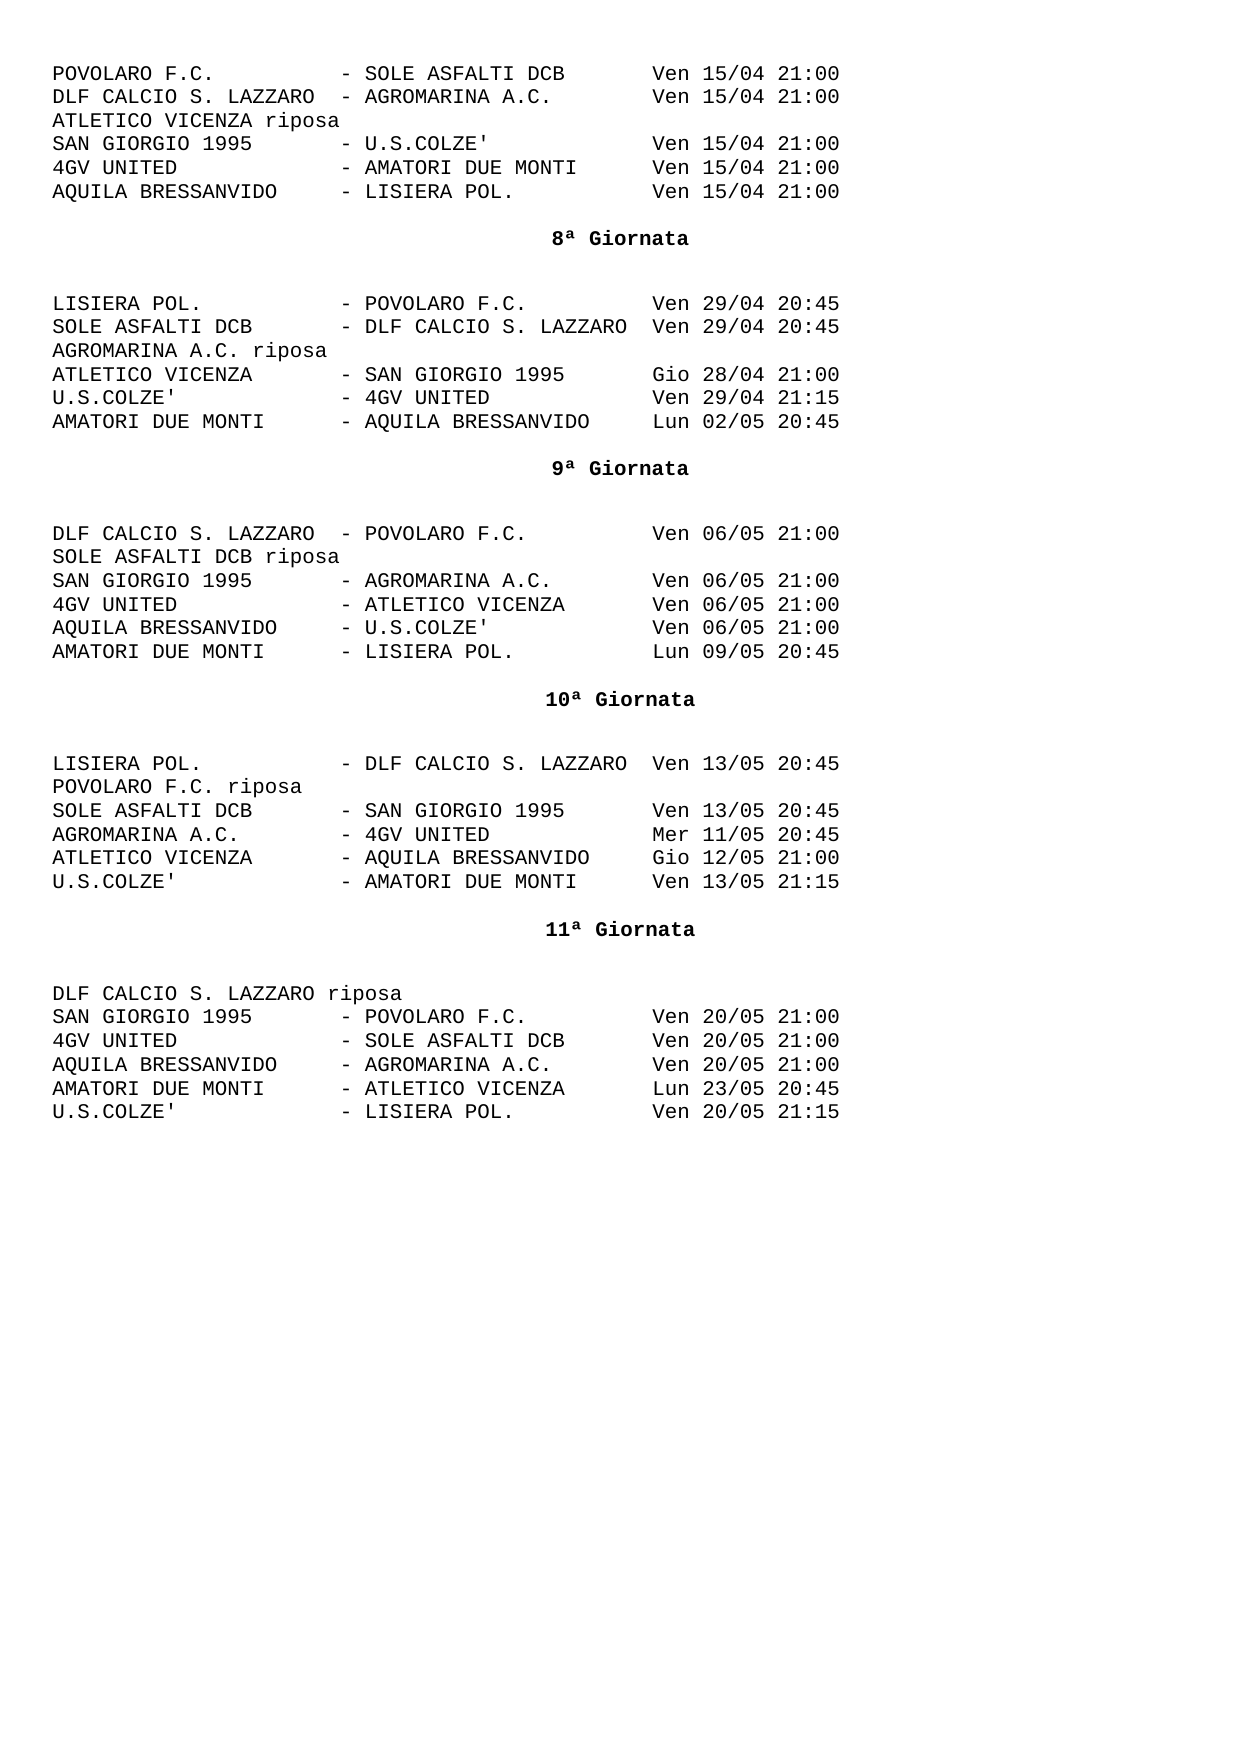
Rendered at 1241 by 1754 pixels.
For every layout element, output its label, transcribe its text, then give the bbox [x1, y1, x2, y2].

text SAN GIORGIO 1995 - AGROMARINA A.C. Ven 06/05 21:00 [52, 570, 1188, 594]
text AQUILA BRESSANVIDO - LISIERA POL. Ven 15/04 21:00 [52, 181, 1188, 204]
text DLF CALCIO S. LAZZARO - POVOLARO F.C. Ven 06/05 21:00 [52, 523, 1188, 546]
text U.S.COLZE' - LISIERA POL. Ven 20/05 21:15 [52, 1101, 1188, 1125]
text AQUILA BRESSANVIDO - U.S.COLZE' Ven 06/05 21:00 [52, 617, 1188, 641]
text POVOLARO F.C. - SOLE ASFALTI DCB Ven 15/04 21:00 [52, 62, 1188, 86]
text 4GV UNITED - AMATORI DUE MONTI Ven 15/04 21:00 [52, 157, 1188, 181]
text AQUILA BRESSANVIDO - AGROMARINA A.C. Ven 20/05 21:00 [52, 1054, 1188, 1077]
text SOLE ASFALTI DCB - SAN GIORGIO 1995 Ven 13/05 20:45 [52, 800, 1188, 824]
text 11ª Giornata [52, 919, 1188, 942]
text SAN GIORGIO 1995 - U.S.COLZE' Ven 15/04 21:00 [52, 133, 1188, 157]
text ATLETICO VICENZA - AQUILA BRESSANVIDO Gio 12/05 21:00 [52, 847, 1188, 871]
text AMATORI DUE MONTI - AQUILA BRESSANVIDO Lun 02/05 20:45 [52, 411, 1188, 434]
text AMATORI DUE MONTI - LISIERA POL. Lun 09/05 20:45 [52, 641, 1188, 664]
text LISIERA POL. - POVOLARO F.C. Ven 29/04 20:45 [52, 293, 1188, 316]
text AGROMARINA A.C. - 4GV UNITED Mer 11/05 20:45 [52, 824, 1188, 847]
text SOLE ASFALTI DCB - DLF CALCIO S. LAZZARO Ven 29/04 20:45 [52, 316, 1188, 340]
text U.S.COLZE' - AMATORI DUE MONTI Ven 13/05 21:15 [52, 871, 1188, 895]
text U.S.COLZE' - 4GV UNITED Ven 29/04 21:15 [52, 387, 1188, 411]
text AGROMARINA A.C. riposa [52, 340, 1188, 363]
text 4GV UNITED - ATLETICO VICENZA Ven 06/05 21:00 [52, 594, 1188, 617]
text ATLETICO VICENZA - SAN GIORGIO 1995 Gio 28/04 21:00 [52, 363, 1188, 387]
text 10ª Giornata [52, 688, 1188, 712]
text DLF CALCIO S. LAZZARO riposa [52, 983, 1188, 1007]
text ATLETICO VICENZA riposa [52, 110, 1188, 133]
text POVOLARO F.C. riposa [52, 776, 1188, 800]
text 4GV UNITED - SOLE ASFALTI DCB Ven 20/05 21:00 [52, 1030, 1188, 1054]
text SAN GIORGIO 1995 - POVOLARO F.C. Ven 20/05 21:00 [52, 1007, 1188, 1030]
text 9ª Giornata [52, 458, 1188, 482]
text DLF CALCIO S. LAZZARO - AGROMARINA A.C. Ven 15/04 21:00 [52, 86, 1188, 110]
text AMATORI DUE MONTI - ATLETICO VICENZA Lun 23/05 20:45 [52, 1077, 1188, 1101]
text LISIERA POL. - DLF CALCIO S. LAZZARO Ven 13/05 20:45 [52, 753, 1188, 776]
text SOLE ASFALTI DCB riposa [52, 546, 1188, 570]
text 8ª Giornata [52, 228, 1188, 252]
